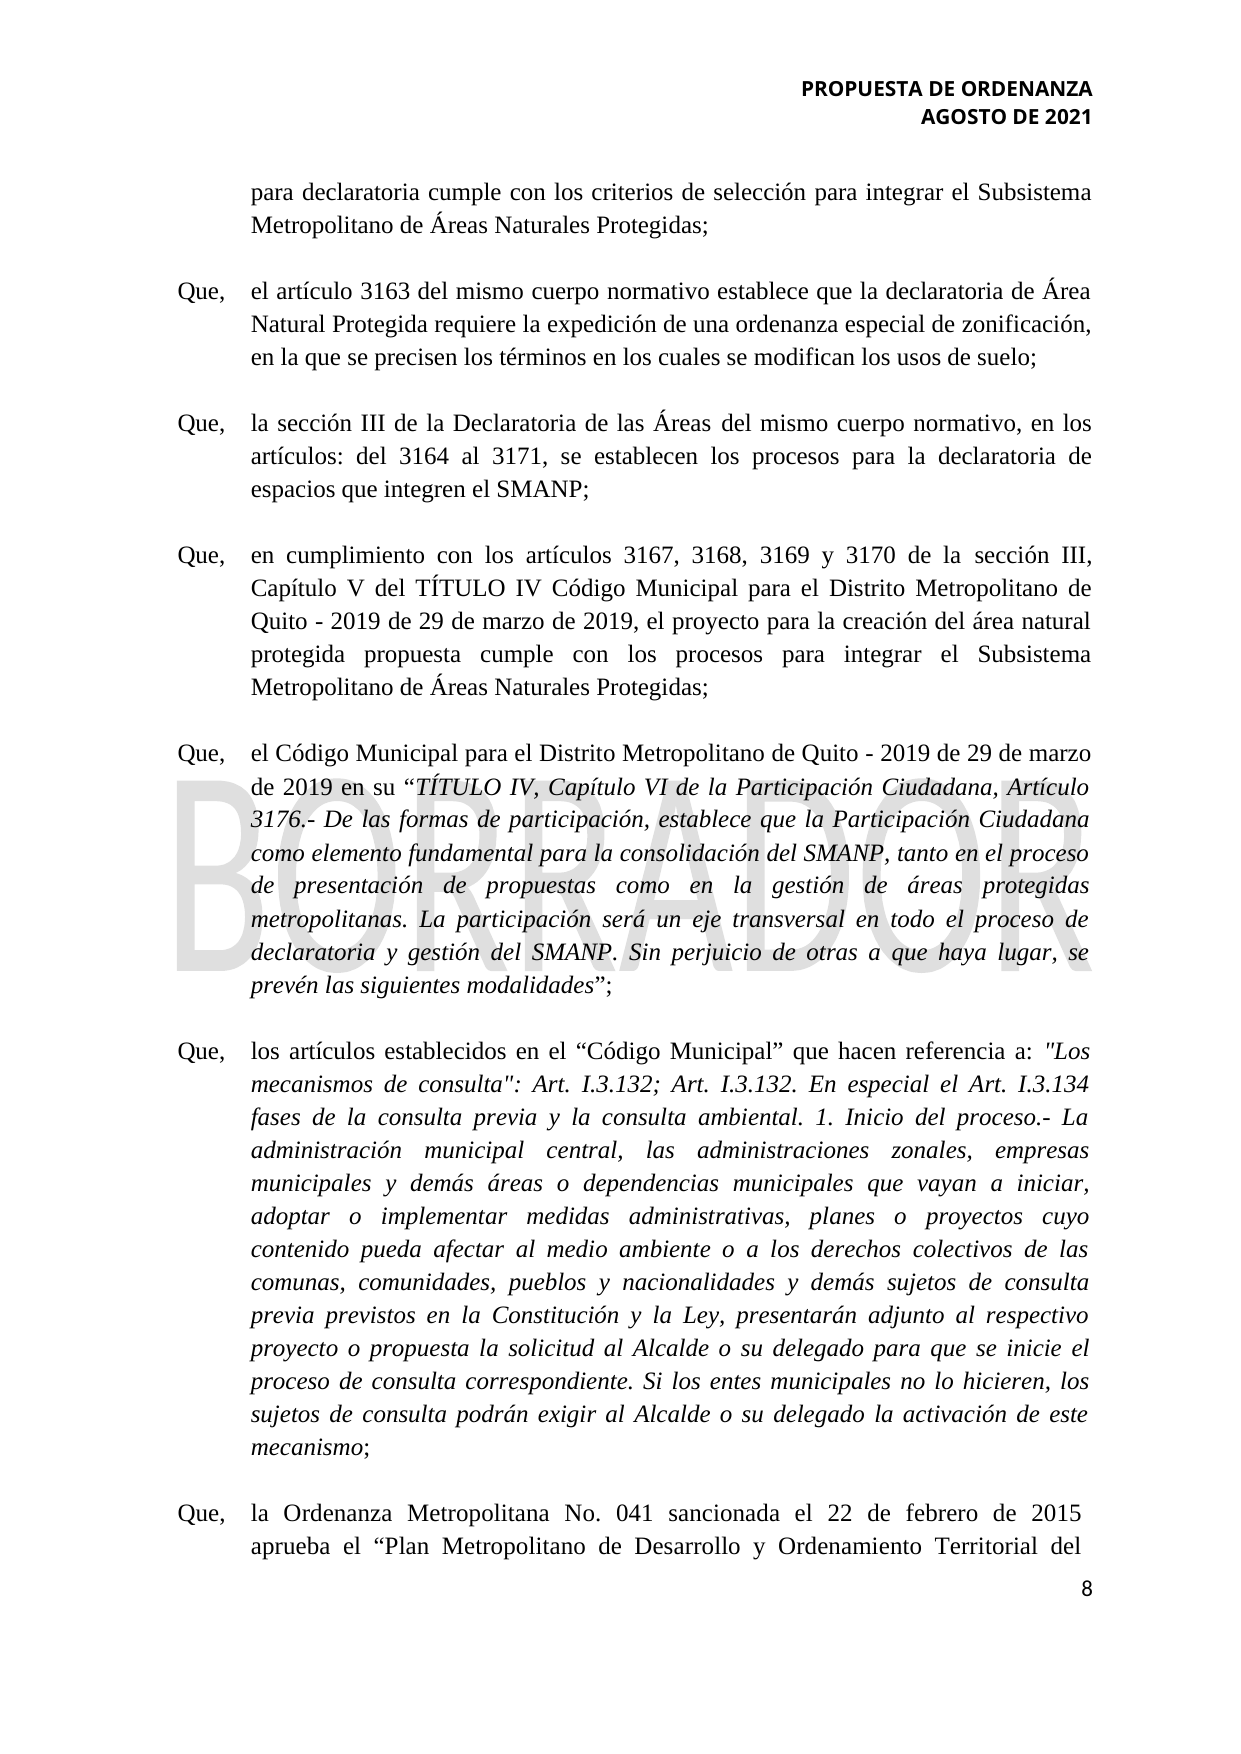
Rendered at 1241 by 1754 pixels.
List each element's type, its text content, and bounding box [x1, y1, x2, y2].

text Que, el artículo 3163 del mismo cuerpo normativo establece que la declaratoria de Área Natural Protegida requiere la expedición de una ordenanza especial de zonificación, en la que se precisen los términos en los cuales se modifican los usos de suelo; [177, 276, 1092, 371]
text Que, en cumplimiento con los artículos 3167, 3168, 3169 y 3170 de la sección III, Capítulo V del TÍTULO IV Código Municipal para el Distrito Metropolitano de Quito - 2019 de 29 de marzo de 2019, el proyecto para la creación del área natural protegida propuesta cumple con los procesos para integrar el Subsistema Metropolitano de Áreas Naturales Protegidas; [177, 540, 1092, 701]
text Que, la sección III de la Declaratoria de las Áreas del mismo cuerpo normativo, en los artículos: del 3164 al 3171, se establecen los procesos para la declaratoria de espacios que integren el SMANP; [177, 408, 1092, 503]
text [177, 177, 1092, 239]
text Que, los artículos establecidos en el “Código Municipal” que hacen referencia a: "Los mecanismos de consulta": Art. I.3.132; Art. I.3.132. En especial el Art. I.3.134 fases de la consulta previa y la consulta ambiental. 1. Inicio del proceso.- La administración municipal central, las administraciones zonales, empresas municipales y demás áreas o dependencias municipales que vayan a iniciar, adoptar o implementar medidas administrativas, planes o proyectos cuyo contenido pueda afectar al medio ambiente o a los derechos colectivos de las comunas, comunidades, pueblos y nacionalidades y demás sujetos de consulta previa previstos en la Constitución y la Ley, presentarán adjunto al respectivo proyecto o propuesta la solicitud al Alcalde o su delegado para que se inicie el proceso de consulta correspondiente. Si los entes municipales no lo hicieren, los sujetos de consulta podrán exigir al Alcalde o su delegado la activación de este mecanismo; [177, 1036, 1092, 1461]
text Que, el Código Municipal para el Distrito Metropolitano de Quito - 2019 de 29 de marzo de 2019 en su “TÍTULO IV, Capítulo VI de la Participación Ciudadana, Artículo 3176.- De las formas de participación, establece que la Participación Ciudadana como elemento fundamental para la consolidación del SMANP, tanto en el proceso de presentación de propuestas como en la gestión de áreas protegidas metropolitanas. La participación será un eje transversal en todo el proceso de declaratoria y gestión del SMANP. Sin perjuicio de otras a que haya lugar, se prevén las siguientes modalidades”; [177, 738, 1092, 998]
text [177, 1498, 1083, 1560]
